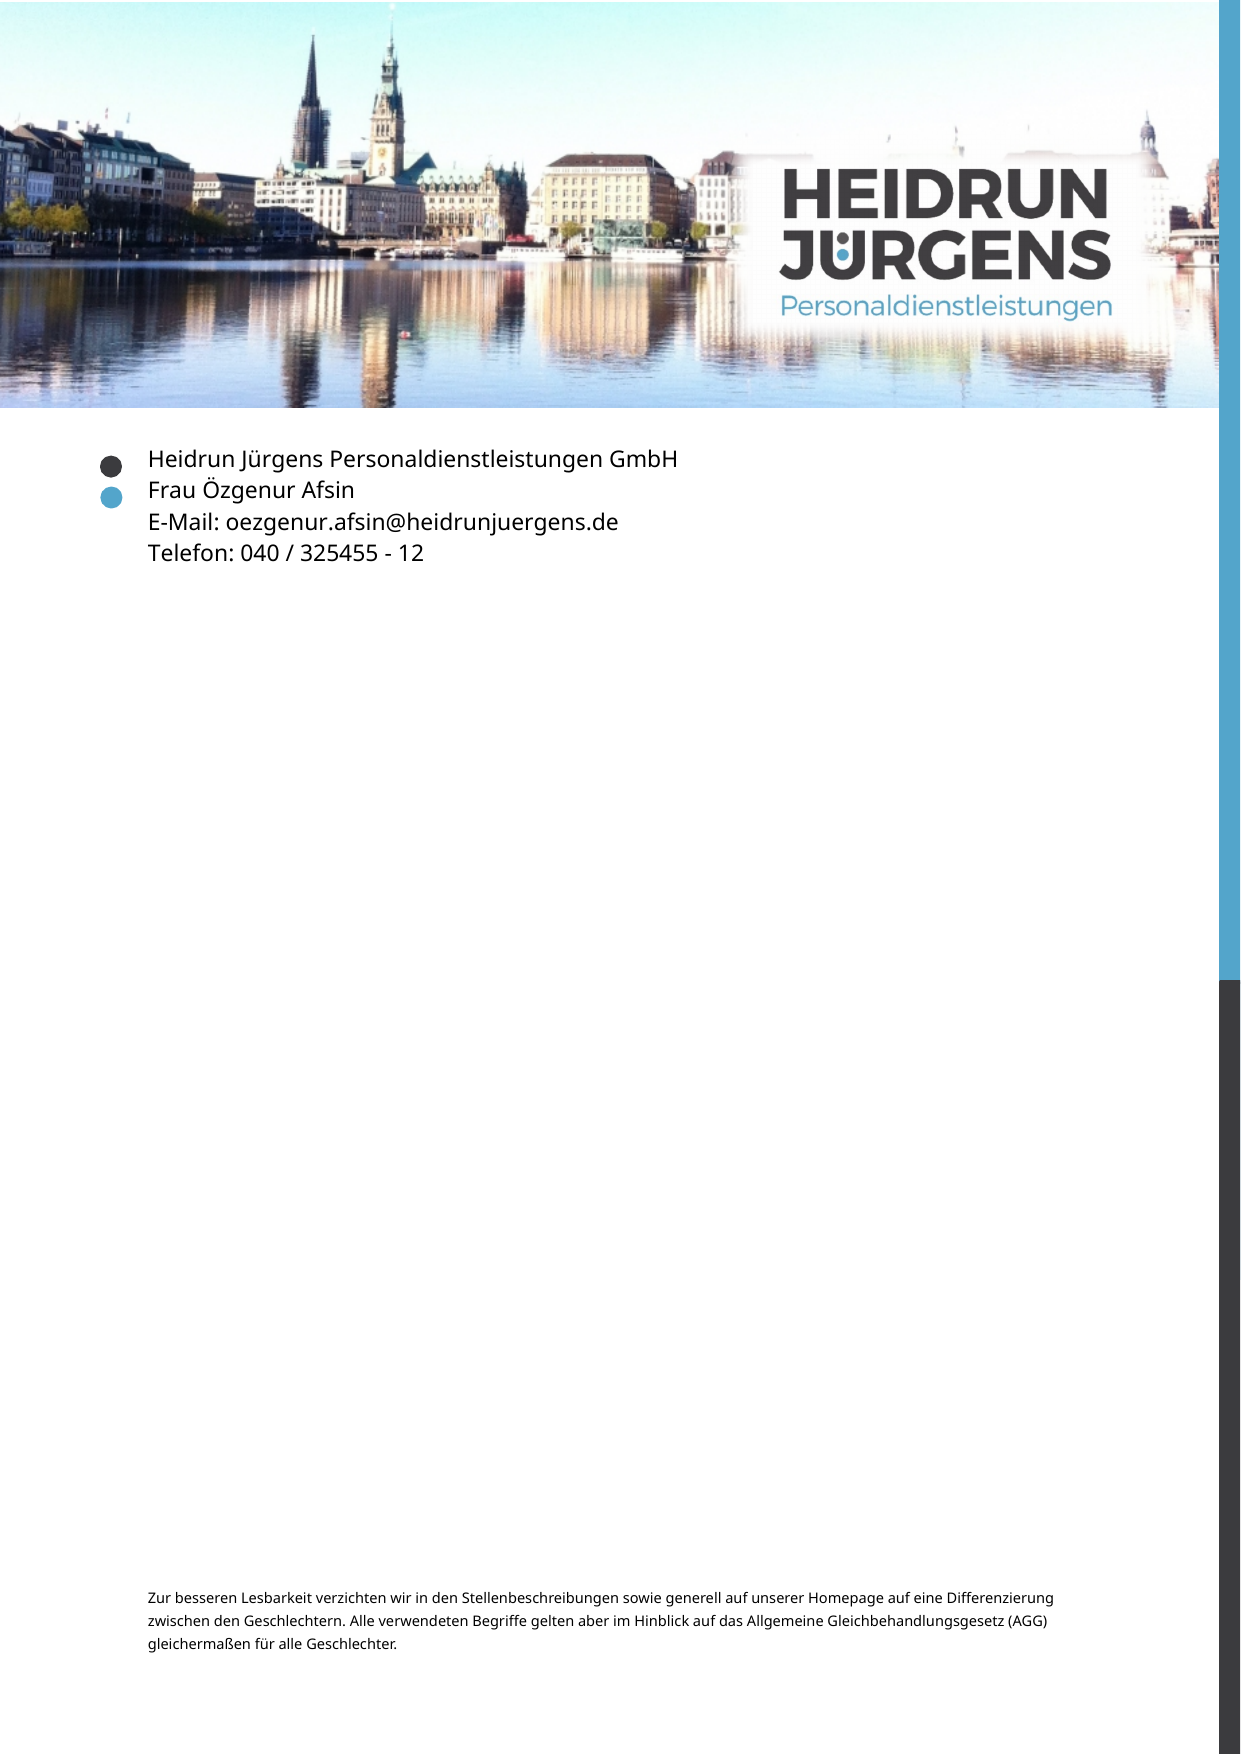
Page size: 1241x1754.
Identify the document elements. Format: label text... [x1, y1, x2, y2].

text Heidrun Jürgens Personaldienstleistungen GmbH Frau Özgenur Afsin E-Mail: oezgenur.afsin@heidrunjuergens.de Telefon: 040 / 325455 - 12 [148, 443, 1093, 568]
picture [0, 2, 1219, 408]
